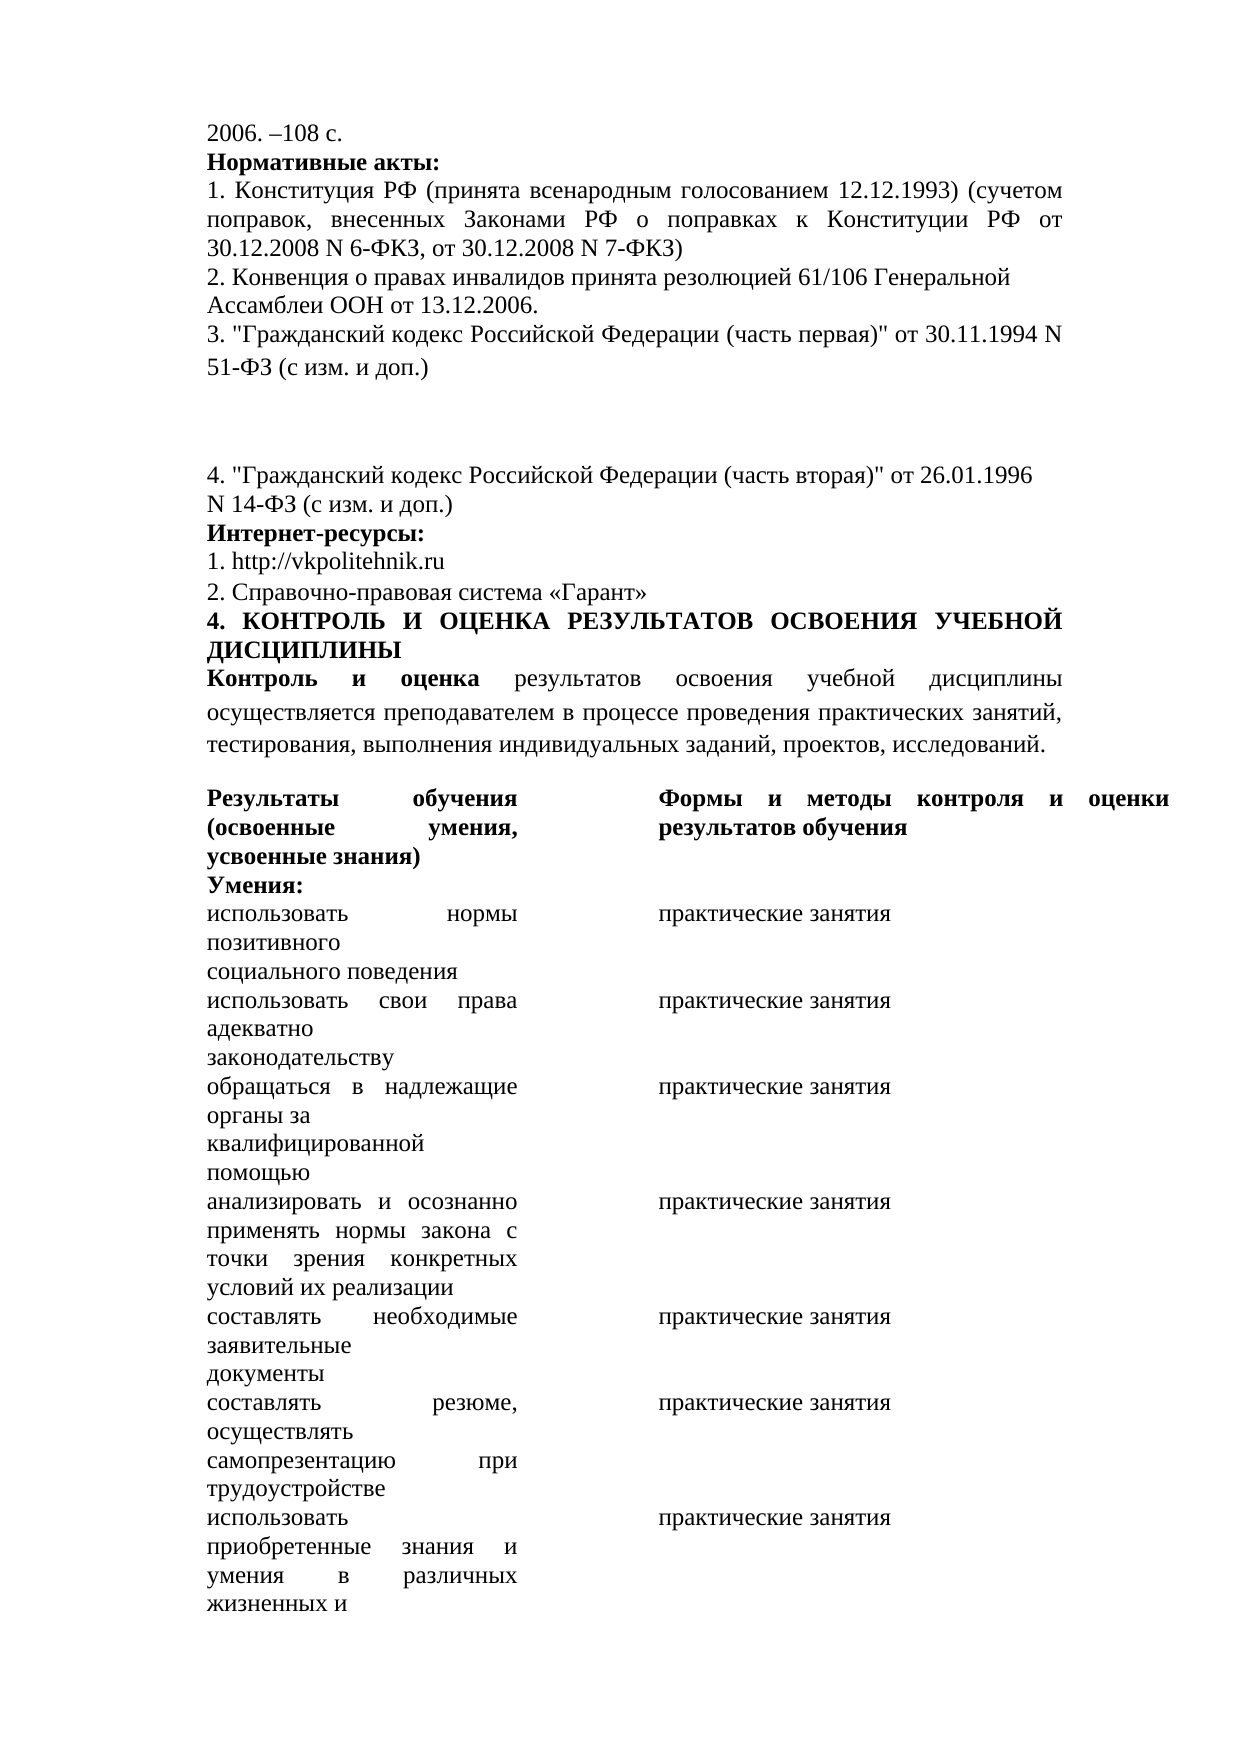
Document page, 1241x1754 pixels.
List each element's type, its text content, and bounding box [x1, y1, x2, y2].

table_cell практические занятия [529, 1387, 1181, 1502]
table_cell практические занятия [529, 1071, 1181, 1186]
text 2. Справочно-правовая система «Гарант» [207, 577, 1063, 606]
table_cell практические занятия [529, 899, 1181, 985]
table_cell анализировать и осознанно применять нормы закона с точки зрения конкретных условий их реализации [77, 1186, 529, 1301]
text Контроль и оценка результатов освоения учебной дисциплины осуществляется преподавателем в процессе проведения практических занятий, тестирования, выполнения индивидуальных заданий, проектов, исследований. [207, 663, 1063, 758]
table_cell обращаться в надлежащие органы за квалифицированной помощью [77, 1071, 529, 1186]
table_cell практические занятия [529, 985, 1181, 1071]
table_cell использовать свои права адекватно законодательству [77, 985, 529, 1071]
text 2. Конвенция о правах инвалидов принята резолюцией 61/106 Генеральной [207, 262, 1063, 291]
text Интернет-ресурсы: [207, 518, 1063, 546]
table_cell практические занятия [529, 1301, 1181, 1387]
table_header Формы и методы контроля и оценки результатов обучения [529, 784, 1181, 870]
text Нормативные акты: [207, 147, 1063, 176]
text 4. "Гражданский кодекс Российской Федерации (часть вторая)" от 26.01.1996 [207, 460, 1063, 489]
text 3. "Гражданский кодекс Российской Федерации (часть первая)" от 30.11.1994 N 51-ФЗ (с изм. и доп.) [207, 319, 1063, 381]
table_cell Умения: [77, 870, 1181, 898]
text Ассамблеи ООН от 13.12.2006. [207, 291, 1063, 319]
table_header Результаты обучения (освоенные умения, усвоенные знания) [77, 784, 529, 870]
table_cell составлять необходимые заявительные документы [77, 1301, 529, 1387]
table_cell составлять резюме, осуществлять самопрезентацию при трудоустройстве [77, 1387, 529, 1502]
text 1. Конституция РФ (принята всенародным голосованием 12.12.1993) (сучетом поправок, внесенных Законами РФ о поправках к Конституции РФ от 30.12.2008 N 6-ФКЗ, от 30.12.2008 N 7-ФКЗ) [207, 176, 1063, 262]
text 1. http://vkpolitehnik.ru [207, 546, 1063, 575]
table_cell использовать нормы позитивного социального поведения [77, 899, 529, 985]
text 4. КОНТРОЛЬ И ОЦЕНКА РЕЗУЛЬТАТОВ ОСВОЕНИЯ УЧЕБНОЙ ДИСЦИПЛИНЫ [207, 606, 1063, 663]
text 2006. –108 с. [207, 118, 1063, 147]
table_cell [77, 1502, 529, 1617]
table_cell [529, 1502, 1181, 1617]
text N 14-ФЗ (с изм. и доп.) [207, 489, 1063, 518]
table_cell практические занятия [529, 1186, 1181, 1301]
